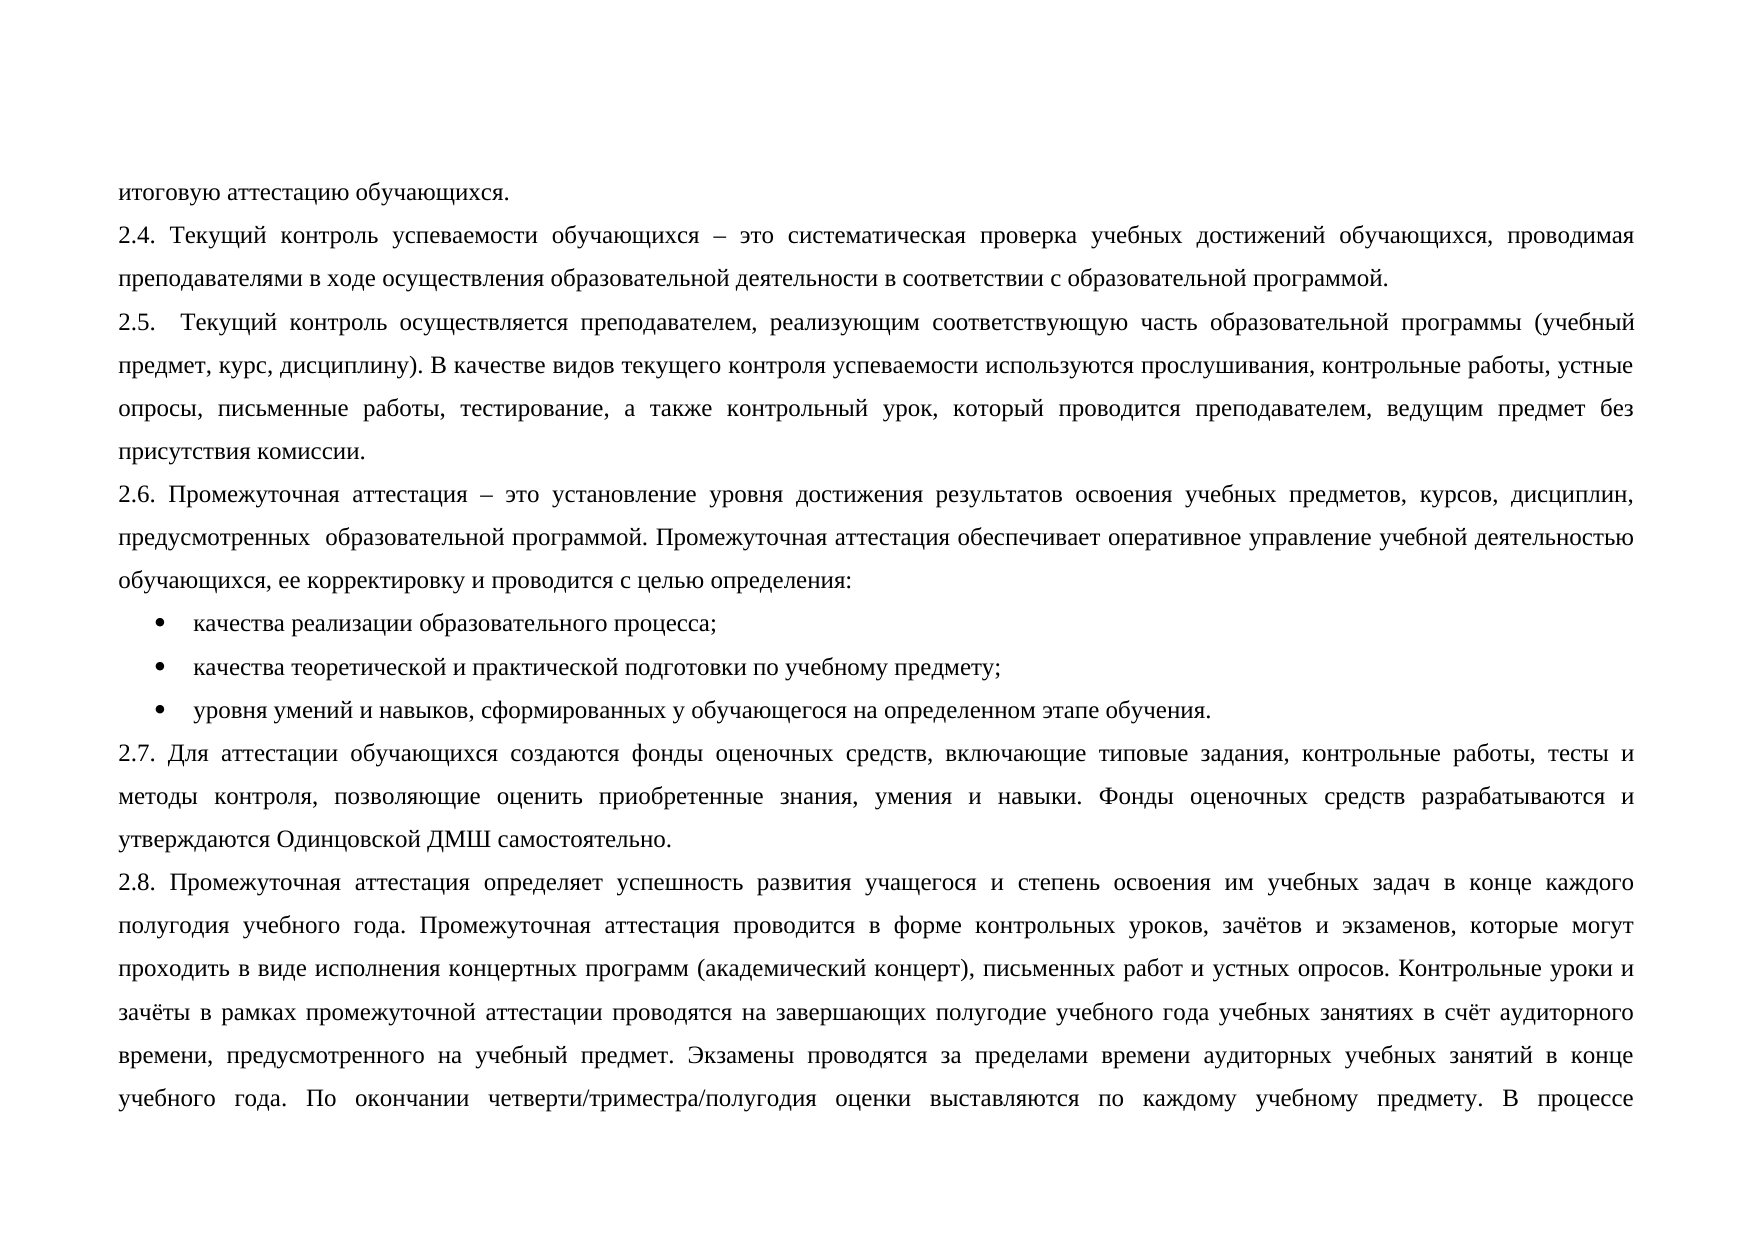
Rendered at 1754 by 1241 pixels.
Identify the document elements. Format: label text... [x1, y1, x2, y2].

text 2.6. Промежуточная аттестация – это установление уровня достижения результатов освоения учебных предметов, курсов, дисциплин, предусмотренных образовательной программой. Промежуточная аттестация обеспечивает оперативное управление учебной деятельностью обучающихся, ее корректировку и проводится с целью определения: [118, 479, 1636, 594]
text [118, 177, 1636, 206]
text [118, 867, 1636, 1112]
list уровня умений и навыков, сформированных у обучающегося на определенном этапе обучения. [156, 695, 1636, 723]
list качества реализации образовательного процесса; [156, 608, 1636, 637]
list качества теоретической и практической подготовки по учебному предмету; [156, 652, 1636, 680]
text 2.5. Текущий контроль осуществляется преподавателем, реализующим соответствующую часть образовательной программы (учебный предмет, курс, дисциплину). В качестве видов текущего контроля успеваемости используются прослушивания, контрольные работы, устные опросы, письменные работы, тестирование, а также контрольный урок, который проводится преподавателем, ведущим предмет без присутствия комиссии. [118, 307, 1636, 465]
text 2.7. Для аттестации обучающихся создаются фонды оценочных средств, включающие типовые задания, контрольные работы, тесты и методы контроля, позволяющие оценить приобретенные знания, умения и навыки. Фонды оценочных средств разрабатываются и утверждаются Одинцовской ДМШ самостоятельно. [118, 738, 1636, 853]
text 2.4. Текущий контроль успеваемости обучающихся – это систематическая проверка учебных достижений обучающихся, проводимая преподавателями в ходе осуществления образовательной деятельности в соответствии с образовательной программой. [118, 220, 1636, 292]
